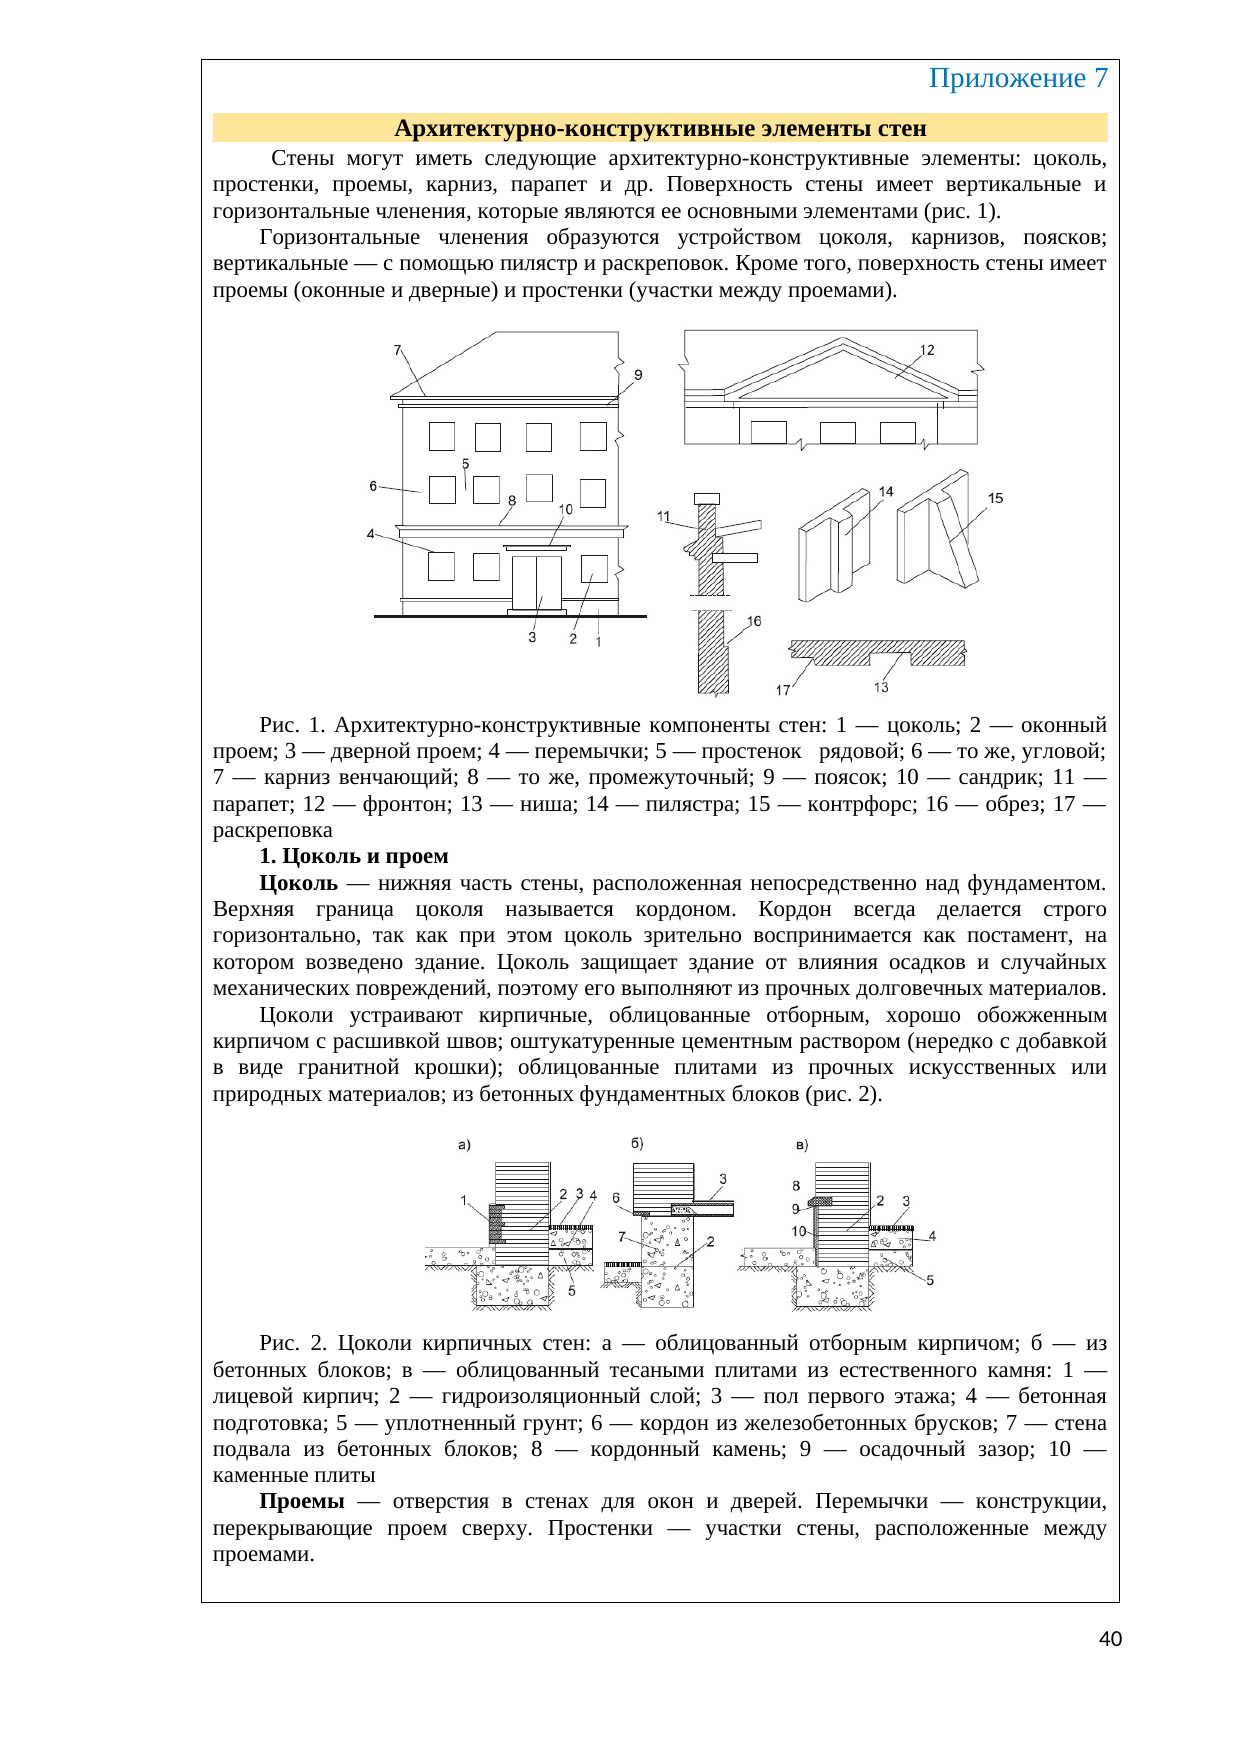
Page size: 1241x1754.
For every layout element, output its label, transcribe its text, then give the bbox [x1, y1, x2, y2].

table_cell Приложение 7 Архитектурно-конструктивные элементы стен Стены могут иметь следующие архитектурно-конструктивные элементы: цоколь, простенки, проемы, карниз, парапет и др. Поверхность стены имеет вертикальные и горизонтальные членения, которые являются ее основными элементами (рис. 1). Горизонтальные членения образуются устройством цоколя, карнизов, поясков; вертикальные — с помощью пилястр и раскреповок. Кроме того, поверхность стены имеет проемы (оконные и дверные) и простенки (участки между проемами). Рис. 1. Архитектурно-конструктивные компоненты стен: 1 — цоколь; 2 — оконный проем; 3 — дверной проем; 4 — перемычки; 5 — простенок рядовой; 6 — то же, угловой; 7 — карниз венчающий; 8 — то же, промежуточный; 9 — поясок; 10 — сандрик; 11 — парапет; 12 — фронтон; 13 — ниша; 14 — пилястра; 15 — контрфорс; 16 — обрез; 17 — раскреповка 1. Цоколь и проем Цоколь — нижняя часть стены, расположенная непосредственно над фундаментом. Верхняя граница цоколя называется кордоном. Кордон всегда делается строго горизонтально, так как при этом цоколь зрительно воспринимается как постамент, на котором возведено здание. Цоколь защищает здание от влияния осадков и случайных механических повреждений, поэтому его выполняют из прочных долговечных материалов. Цоколи устраивают кирпичные, облицованные отборным, хорошо обожженным кирпичом с расшивкой швов; оштукатуренные цементным раствором (нередко с добавкой в виде гранитной крошки); облицованные плитами из прочных искусственных или природных материалов; из бетонных фундаментных блоков (рис. 2). Рис. 2. Цоколи кирпичных стен: а — облицованный отборным кирпичом; б — из бетонных блоков; в — облицованный тесаными плитами из естественного камня: 1 — лицевой кирпич; 2 — гидроизоляционный слой; 3 — пол первого этажа; 4 — бетонная подготовка; 5 — уплотненный грунт; 6 — кордон из железобетонных брусков; 7 — стена подвала из бетонных блоков; 8 — кордонный камень; 9 — осадочный зазор; 10 — каменные плиты Проемы — отверстия в стенах для окон и дверей. Перемычки — конструкции, перекрывающие проем сверху. Простенки — участки стены, расположенные между проемами. [202, 60, 1119, 1602]
picture [425, 1106, 943, 1330]
picture [356, 302, 1012, 711]
